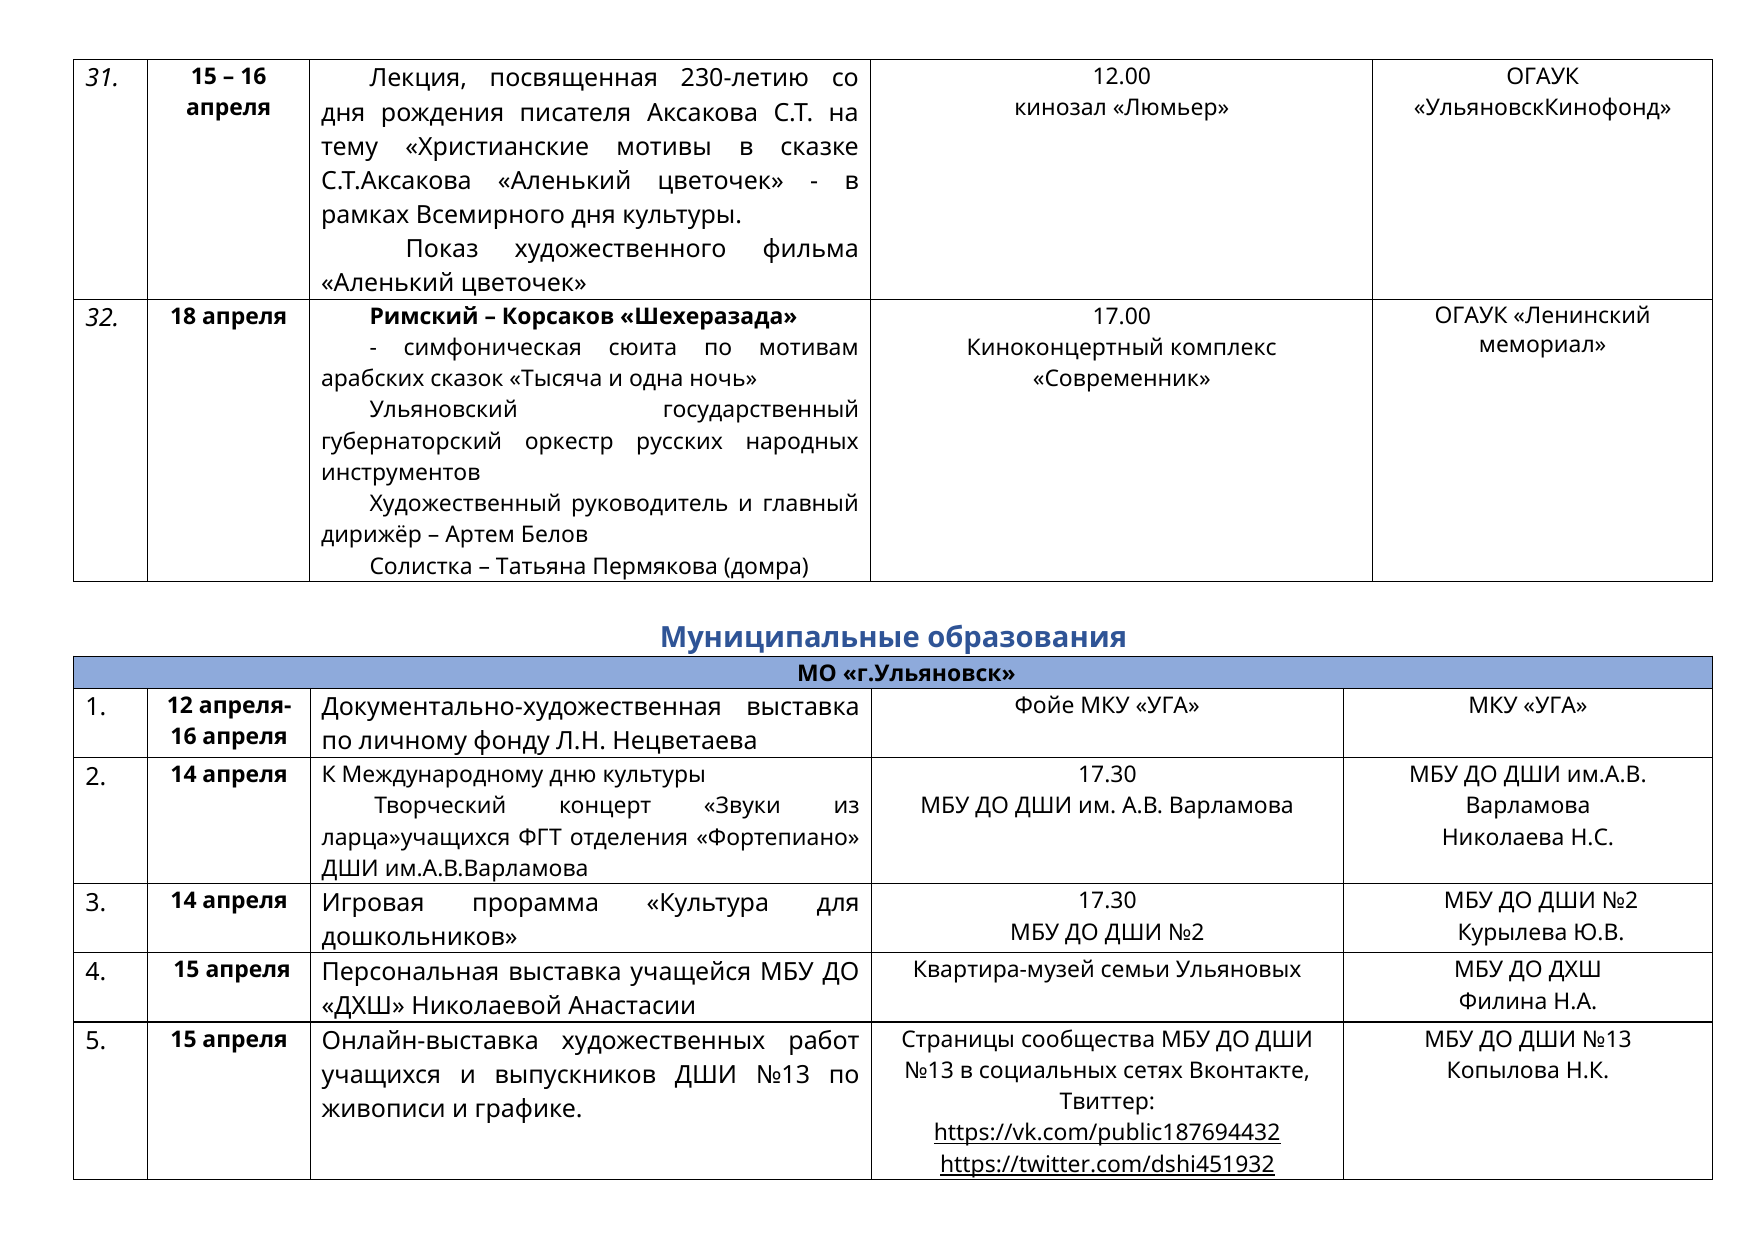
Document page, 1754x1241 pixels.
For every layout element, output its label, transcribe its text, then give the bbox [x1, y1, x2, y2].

table_cell Игровая прорамма «Культура для дошкольников» [311, 884, 871, 952]
table_cell [74, 1023, 147, 1179]
table_cell ОГАУК «Ленинский мемориал» [1373, 300, 1712, 581]
table_cell [74, 60, 147, 298]
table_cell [311, 1023, 871, 1179]
table_cell 15 апреля [148, 1023, 310, 1179]
table_cell 17.30 МБУ ДО ДШИ №2 [872, 884, 1343, 952]
table_cell Персональная выставка учащейся МБУ ДО «ДХШ» Николаевой Анастасии [311, 953, 871, 1021]
table_cell [74, 884, 147, 952]
table_cell МБУ ДО ДХШ Филина Н.А. [1344, 953, 1712, 1021]
table_cell 14 апреля [148, 884, 310, 952]
table_cell 15 – 16 апреля [148, 60, 309, 298]
table_cell Документально-художественная выставка по личному фонду Л.Н. Нецветаева [311, 689, 871, 757]
table_cell [74, 689, 147, 757]
table_cell 18 апреля [148, 300, 309, 581]
table_cell МКУ «УГА» [1344, 689, 1712, 757]
table_cell МБУ ДО ДШИ им.А.В. Варламова Николаева Н.С. [1344, 758, 1712, 883]
table_cell 14 апреля [148, 758, 310, 883]
table_cell 17.00 Киноконцертный комплекс «Современник» [871, 300, 1372, 581]
table_cell Римский – Корсаков «Шехеразада» - симфоническая сюита по мотивам арабских сказок «Тысяча и одна ночь» Ульяновский государственный губернаторский оркестр русских народных инструментов Художественный руководитель и главный дирижёр – Артем Белов Солистка – Татьяна Пермякова (домра) [310, 300, 870, 581]
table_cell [872, 1023, 1343, 1179]
table_cell 12 апреля-16 апреля [148, 689, 310, 757]
table_cell 12.00 кинозал «Люмьер» [871, 60, 1372, 298]
table_cell К Международному дню культуры Творческий концерт «Звуки из ларца»учащихся ФГТ отделения «Фортепиано» ДШИ им.А.В.Варламова [311, 758, 871, 883]
table_cell ОГАУК «УльяновскКинофонд» [1373, 60, 1712, 298]
table_cell 15 апреля [148, 953, 310, 1021]
table_cell Лекция, посвященная 230-летию со дня рождения писателя Аксакова С.Т. на тему «Христианские мотивы в сказке С.Т.Аксакова «Аленький цветочек» - в рамках Всемирного дня культуры. Показ художественного фильма «Аленький цветочек» [310, 60, 870, 298]
table_cell [74, 758, 147, 883]
text Муниципальные образования [89, 616, 1698, 656]
table_cell [74, 300, 147, 581]
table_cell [1344, 1023, 1712, 1179]
table_cell 17.30 МБУ ДО ДШИ им. А.В. Варламова [872, 758, 1343, 883]
table_header МО «г.Ульяновск» [74, 657, 1712, 688]
table_cell МБУ ДО ДШИ №2 Курылева Ю.В. [1344, 884, 1712, 952]
table_cell Квартира-музей семьи Ульяновых [872, 953, 1343, 1021]
table_cell [74, 953, 147, 1021]
table_cell Фойе МКУ «УГА» [872, 689, 1343, 757]
